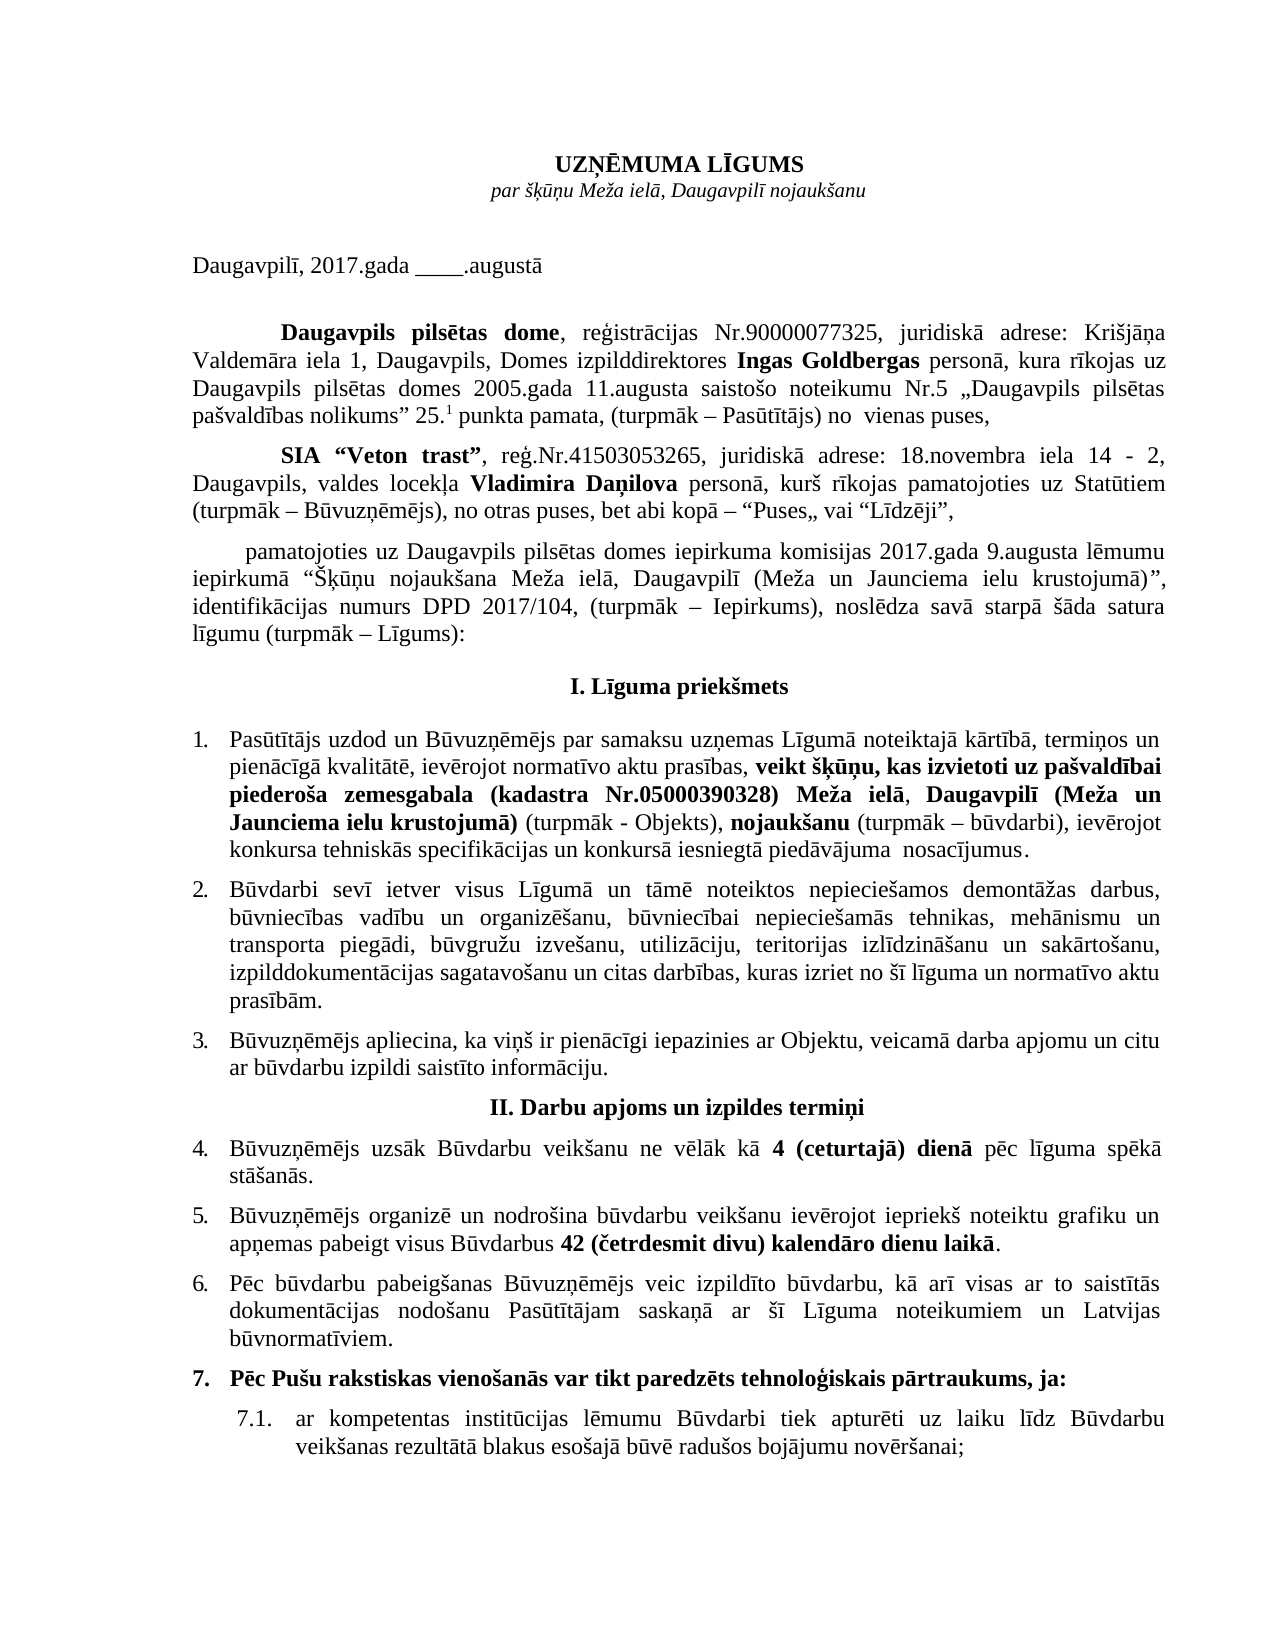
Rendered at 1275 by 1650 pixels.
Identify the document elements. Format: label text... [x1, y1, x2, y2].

list Būvuzņēmējs apliecina, ka viņš ir pienācīgi iepazinies ar Objektu, veicamā darba apjomu un citu ar būvdarbu izpildi saistīto informāciju. [192, 1026, 1162, 1081]
text I. Līguma priekšmets [192, 672, 1167, 700]
text Daugavpilī, 2017.gada ____.augustā [192, 251, 1167, 278]
list Pēc Pušu rakstiskas vienošanās var tikt paredzēts tehnoloģiskais pārtraukums, ja: [192, 1364, 1167, 1392]
list Būvuzņēmējs uzsāk Būvdarbu veikšanu ne vēlāk kā 4 (ceturtajā) dienā pēc līguma spēkā stāšanās. [192, 1133, 1162, 1189]
text par šķūņu Meža ielā, Daugavpilī nojaukšanu [192, 178, 1167, 202]
text UZŅĒMUMA LĪGUMS [192, 150, 1167, 178]
list Pēc būvdarbu pabeigšanas Būvuzņēmējs veic izpildīto būvdarbu, kā arī visas ar to saistītās dokumentācijas nodošanu Pasūtītājam saskaņā ar šī Līguma noteikumiem un Latvijas būvnormatīviem. [192, 1269, 1162, 1352]
list Pasūtītājs uzdod un Būvuzņēmējs par samaksu uzņemas Līgumā noteiktajā kārtībā, termiņos un pienācīgā kvalitātē, ievērojot normatīvo aktu prasības, veikt šķūņu, kas izvietoti uz pašvaldībai piederoša zemesgabala (kadastra Nr.05000390328) Meža ielā, Daugavpilī (Meža un Jaunciema ielu krustojumā) (turpmāk - Objekts), nojaukšanu (turpmāk – būvdarbi), ievērojot konkursa tehniskās specifikācijas un konkursā iesniegtā piedāvājuma nosacījumus. [192, 725, 1162, 863]
text pamatojoties uz Daugavpils pilsētas domes iepirkuma komisijas 2017.gada 9.augusta lēmumu iepirkumā “Šķūņu nojaukšana Meža ielā, Daugavpilī (Meža un Jaunciema ielu krustojumā)”, identifikācijas numurs DPD 2017/104, (turpmāk – Iepirkums), noslēdza savā starpā šāda satura līgumu (turpmāk – Līgums): [192, 537, 1167, 647]
text II. Darbu apjoms un izpildes termiņi [192, 1093, 1162, 1121]
text SIA “Veton trast”, reģ.Nr.41503053265, juridiskā adrese: 18.novembra iela 14 - 2, Daugavpils, valdes locekļa Vladimira Daņilova personā, kurš rīkojas pamatojoties uz Statūtiem (turpmāk – Būvuzņēmējs), no otras puses, bet abi kopā – “Puses„ vai “Līdzēji”, [192, 441, 1167, 524]
list Būvuzņēmējs organizē un nodrošina būvdarbu veikšanu ievērojot iepriekš noteiktu grafiku un apņemas pabeigt visus Būvdarbus 42 (četrdesmit divu) kalendāro dienu laikā. [192, 1201, 1162, 1256]
list Būvdarbi sevī ietver visus Līgumā un tāmē noteiktos nepieciešamos demontāžas darbus, būvniecības vadību un organizēšanu, būvniecībai nepieciešamās tehnikas, mehānismu un transporta piegādi, būvgružu izvešanu, utilizāciju, teritorijas izlīdzināšanu un sakārtošanu, izpilddokumentācijas sagatavošanu un citas darbības, kuras izriet no šī līguma un normatīvo aktu prasībām. [192, 875, 1162, 1013]
list ar kompetentas institūcijas lēmumu Būvdarbi tiek apturēti uz laiku līdz Būvdarbu veikšanas rezultātā blakus esošajā būvē radušos bojājumu novēršanai; [236, 1404, 1167, 1459]
text Daugavpils pilsētas dome, reģistrācijas Nr.90000077325, juridiskā adrese: Krišjāņa Valdemāra iela 1, Daugavpils, Domes izpilddirektores Ingas Goldbergas personā, kura rīkojas uz Daugavpils pilsētas domes 2005.gada 11.augusta saistošo noteikumu Nr.5 „Daugavpils pilsētas pašvaldības nolikums” 25.1 punkta pamata, (turpmāk – Pasūtītājs) no vienas puses, [192, 318, 1167, 429]
